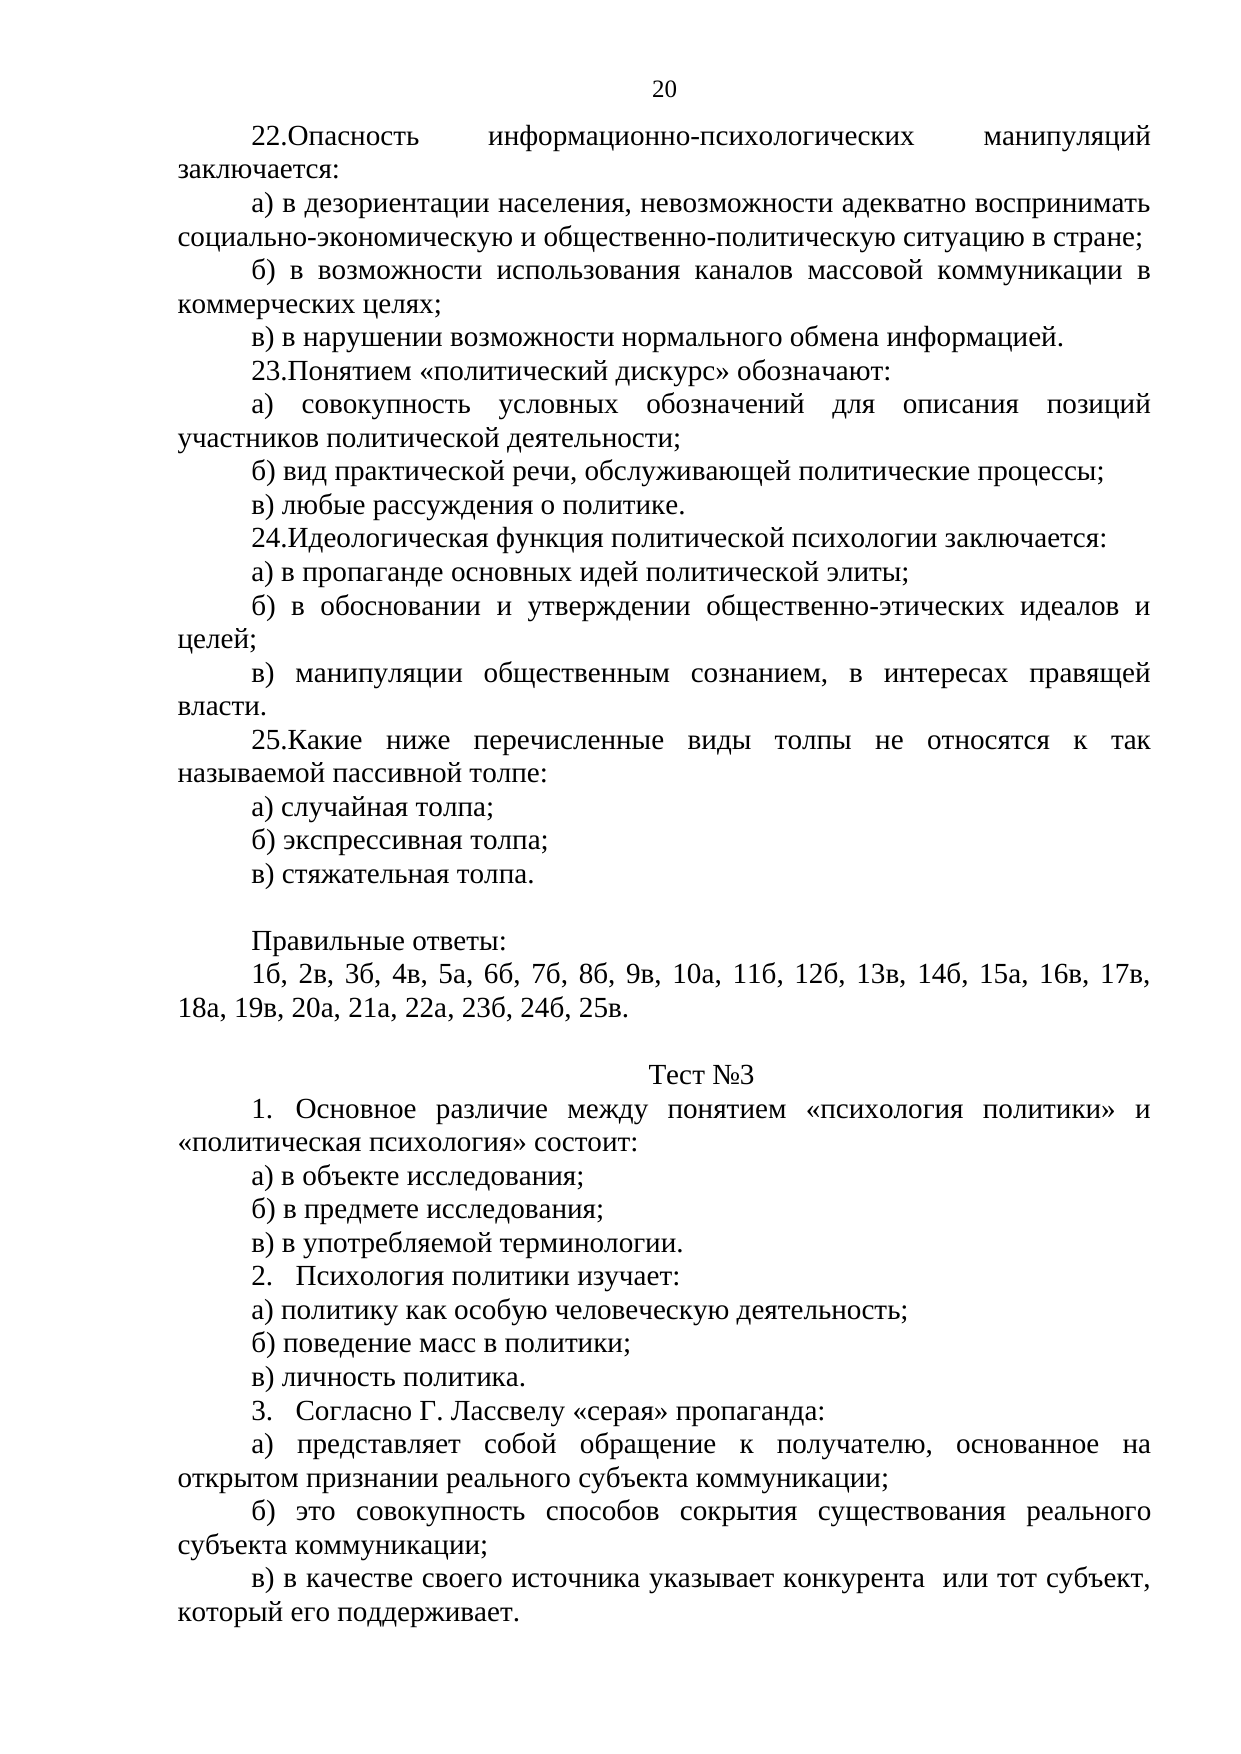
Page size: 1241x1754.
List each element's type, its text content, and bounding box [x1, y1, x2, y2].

text а) в пропаганде основных идей политической элиты; [177, 554, 1152, 588]
text Тест №3 [177, 1057, 1152, 1091]
text б) в предмете исследования; [177, 1191, 1152, 1225]
text б) экспрессивная толпа; [177, 822, 1152, 856]
text в) в качестве своего источника указывает конкурента или тот субъект, который его поддерживает. [177, 1560, 1152, 1627]
text в) манипуляции общественным сознанием, в интересах правящей власти. [177, 655, 1152, 722]
text в) стяжательная толпа. [177, 856, 1152, 889]
text б) вид практической речи, обслуживающей политические процессы; [177, 453, 1152, 487]
text а) в дезориентации населения, невозможности адекватно воспринимать социально-экономическую и общественно-политическую ситуацию в стране; [177, 185, 1152, 252]
text 1б, 2в, 3б, 4в, 5а, 6б, 7б, 8б, 9в, 10а, 11б, 12б, 13в, 14б, 15а, 16в, 17в, 18а, 19в, 20а, 21а, 22а, 23б, 24б, 25в. [177, 957, 1152, 1024]
text 25.Какие ниже перечисленные виды толпы не относятся к так называемой пассивной толпе: [177, 722, 1152, 789]
text а) представляет собой обращение к получателю, основанное на открытом признании реального субъекта коммуникации; [177, 1426, 1152, 1493]
text в) любые рассуждения о политике. [177, 487, 1152, 521]
text в) в употребляемой терминологии. [177, 1225, 1152, 1258]
text б) в возможности использования каналов массовой коммуникации в коммерческих целях; [177, 252, 1152, 319]
text а) совокупность условных обозначений для описания позиций участников политической деятельности; [177, 386, 1152, 453]
text б) это совокупность способов сокрытия существования реального субъекта коммуникации; [177, 1493, 1152, 1560]
text 23.Понятием «политический дискурс» обозначают: [177, 353, 1152, 386]
text а) случайная толпа; [177, 789, 1152, 822]
list Согласно Г. Лассвелу «серая» пропаганда: [177, 1393, 1152, 1426]
text б) поведение масс в политики; [177, 1326, 1152, 1359]
text а) в объекте исследования; [177, 1158, 1152, 1191]
text а) политику как особую человеческую деятельность; [177, 1292, 1152, 1326]
text б) в обосновании и утверждении общественно-этических идеалов и целей; [177, 588, 1152, 655]
text в) в нарушении возможности нормального обмена информацией. [177, 319, 1152, 353]
text Правильные ответы: [177, 923, 1152, 957]
text 22.Опасность информационно-психологических манипуляций заключается: [177, 118, 1152, 185]
list Психология политики изучает: [177, 1258, 1152, 1292]
text 24.Идеологическая функция политической психологии заключается: [177, 521, 1152, 554]
list Основное различие между понятием «психология политики» и «политическая психология» состоит: [177, 1091, 1152, 1158]
text в) личность политика. [177, 1359, 1152, 1393]
